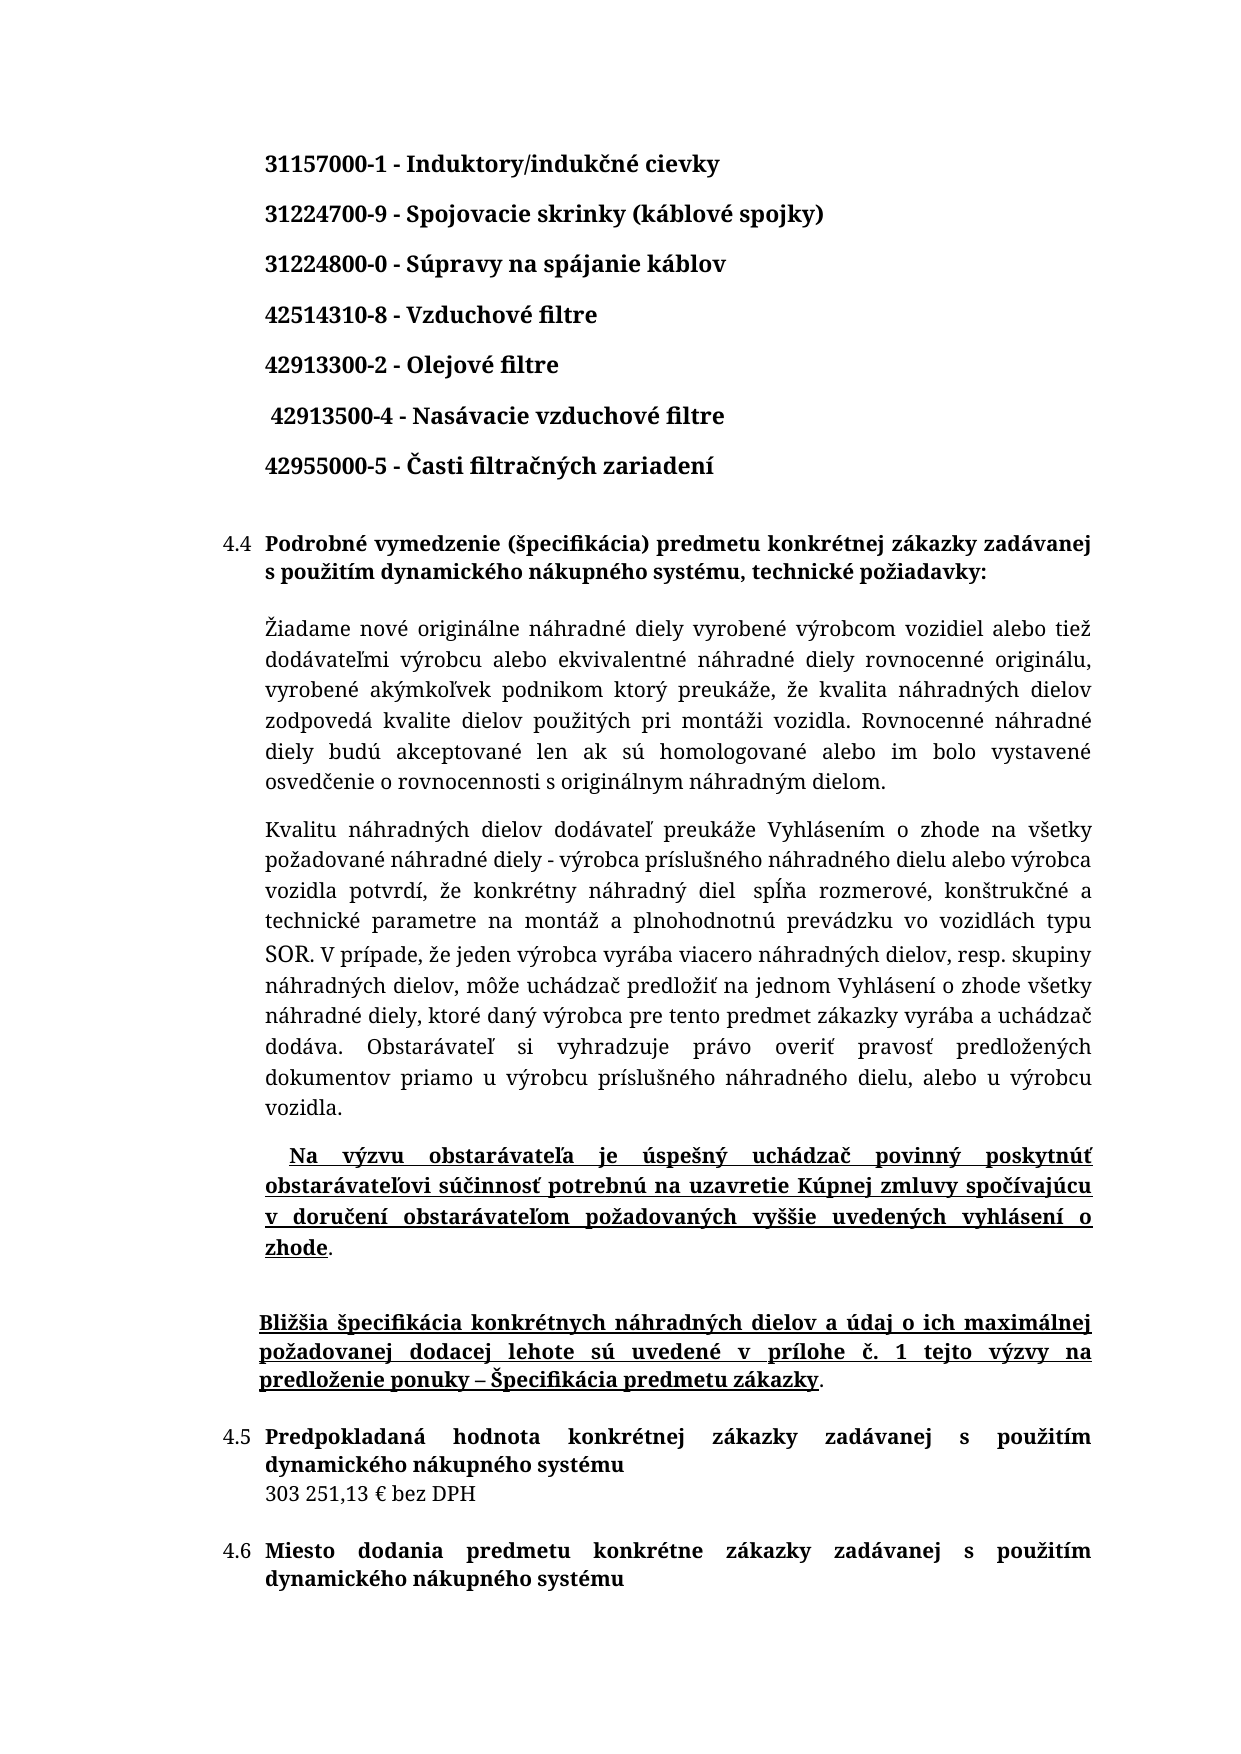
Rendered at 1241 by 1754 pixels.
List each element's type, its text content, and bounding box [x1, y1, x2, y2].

text 42955000-5 - Časti filtračných zariadení [221, 450, 1093, 481]
text 31224700-9 - Spojovacie skrinky (káblové spojky) [221, 198, 1093, 229]
text Na výzvu obstarávateľa je úspešný uchádzač povinný poskytnúť obstarávateľovi súčinnosť potrebnú na uzavretie Kúpnej zmluvy spočívajúcu v doručení obstarávateľom požadovaných vyššie uvedených vyhlásení o zhode. [265, 1197, 1093, 1226]
text 31157000-1 - Induktory/indukčné cievky [221, 148, 1093, 179]
text 42913300-2 - Olejové filtre [221, 349, 1093, 381]
list 303 251,13 € bez DPH [265, 1479, 1093, 1507]
text Žiadame nové originálne náhradné diely vyrobené výrobcom vozidiel alebo tiež dodávateľmi výrobcu alebo ekvivalentné náhradné diely rovnocenné originálu, vyrobené akýmkoľvek podnikom ktorý preukáže, že kvalita náhradných dielov zodpovedá kvalite dielov použitých pri montáži vozidla. Rovnocenné náhradné diely budú akceptované len ak sú homologované alebo im bolo vystavené osvedčenie o rovnocennosti s originálnym náhradným dielom. [265, 614, 1093, 796]
text Na výzvu obstarávateľa je úspešný uchádzač povinný poskytnúť obstarávateľovi súčinnosť potrebnú na uzavretie Kúpnej zmluvy spočívajúcu v doručení obstarávateľom požadovaných vyššie uvedených vyhlásení o zhode. [265, 1228, 1093, 1261]
list Podrobné vymedzenie (špecifikácia) predmetu konkrétnej zákazky zadávanej s použitím dynamického nákupného systému, technické požiadavky: [223, 529, 1093, 586]
text Kvalitu náhradných dielov dodávateľ preukáže Vyhlásením o zhode na všetky požadované náhradné diely - výrobca príslušného náhradného dielu alebo výrobca vozidla potvrdí, že konkrétny náhradný diel spĺňa rozmerové, konštrukčné a technické parametre na montáž a plnohodnotnú prevádzku vo vozidlách typu SOR. V prípade, že jeden výrobca vyrába viacero náhradných dielov, resp. skupiny náhradných dielov, môže uchádzač predložiť na jednom Vyhlásení o zhode všetky náhradné diely, ktoré daný výrobca pre tento predmet zákazky vyrába a uchádzač dodáva. Obstarávateľ si vyhradzuje právo overiť pravosť predložených dokumentov priamo u výrobcu príslušného náhradného dielu, alebo u výrobcu vozidla. [265, 815, 1093, 1122]
text 31224800-0 - Súpravy na spájanie káblov [221, 248, 1093, 280]
text 42913500-4 - Nasávacie vzduchové filtre [221, 400, 1093, 431]
text Na výzvu obstarávateľa je úspešný uchádzač povinný poskytnúť obstarávateľovi súčinnosť potrebnú na uzavretie Kúpnej zmluvy spočívajúcu v doručení obstarávateľom požadovaných vyššie uvedených vyhlásení o zhode. [265, 1141, 1093, 1196]
text 42514310-8 - Vzduchové filtre [221, 299, 1093, 330]
list Predpokladaná hodnota konkrétnej zákazky zadávanej s použitím dynamického nákupného systému [223, 1422, 1093, 1479]
list Miesto dodania predmetu konkrétne zákazky zadávanej s použitím dynamického nákupného systému [223, 1536, 1093, 1593]
text Bližšia špecifikácia konkrétnych náhradných dielov a údaj o ich maximálnej požadovanej dodacej lehote sú uvedené v prílohe č. 1 tejto výzvy na predloženie ponuky – Špecifikácia predmetu zákazky. [259, 1308, 1093, 1394]
